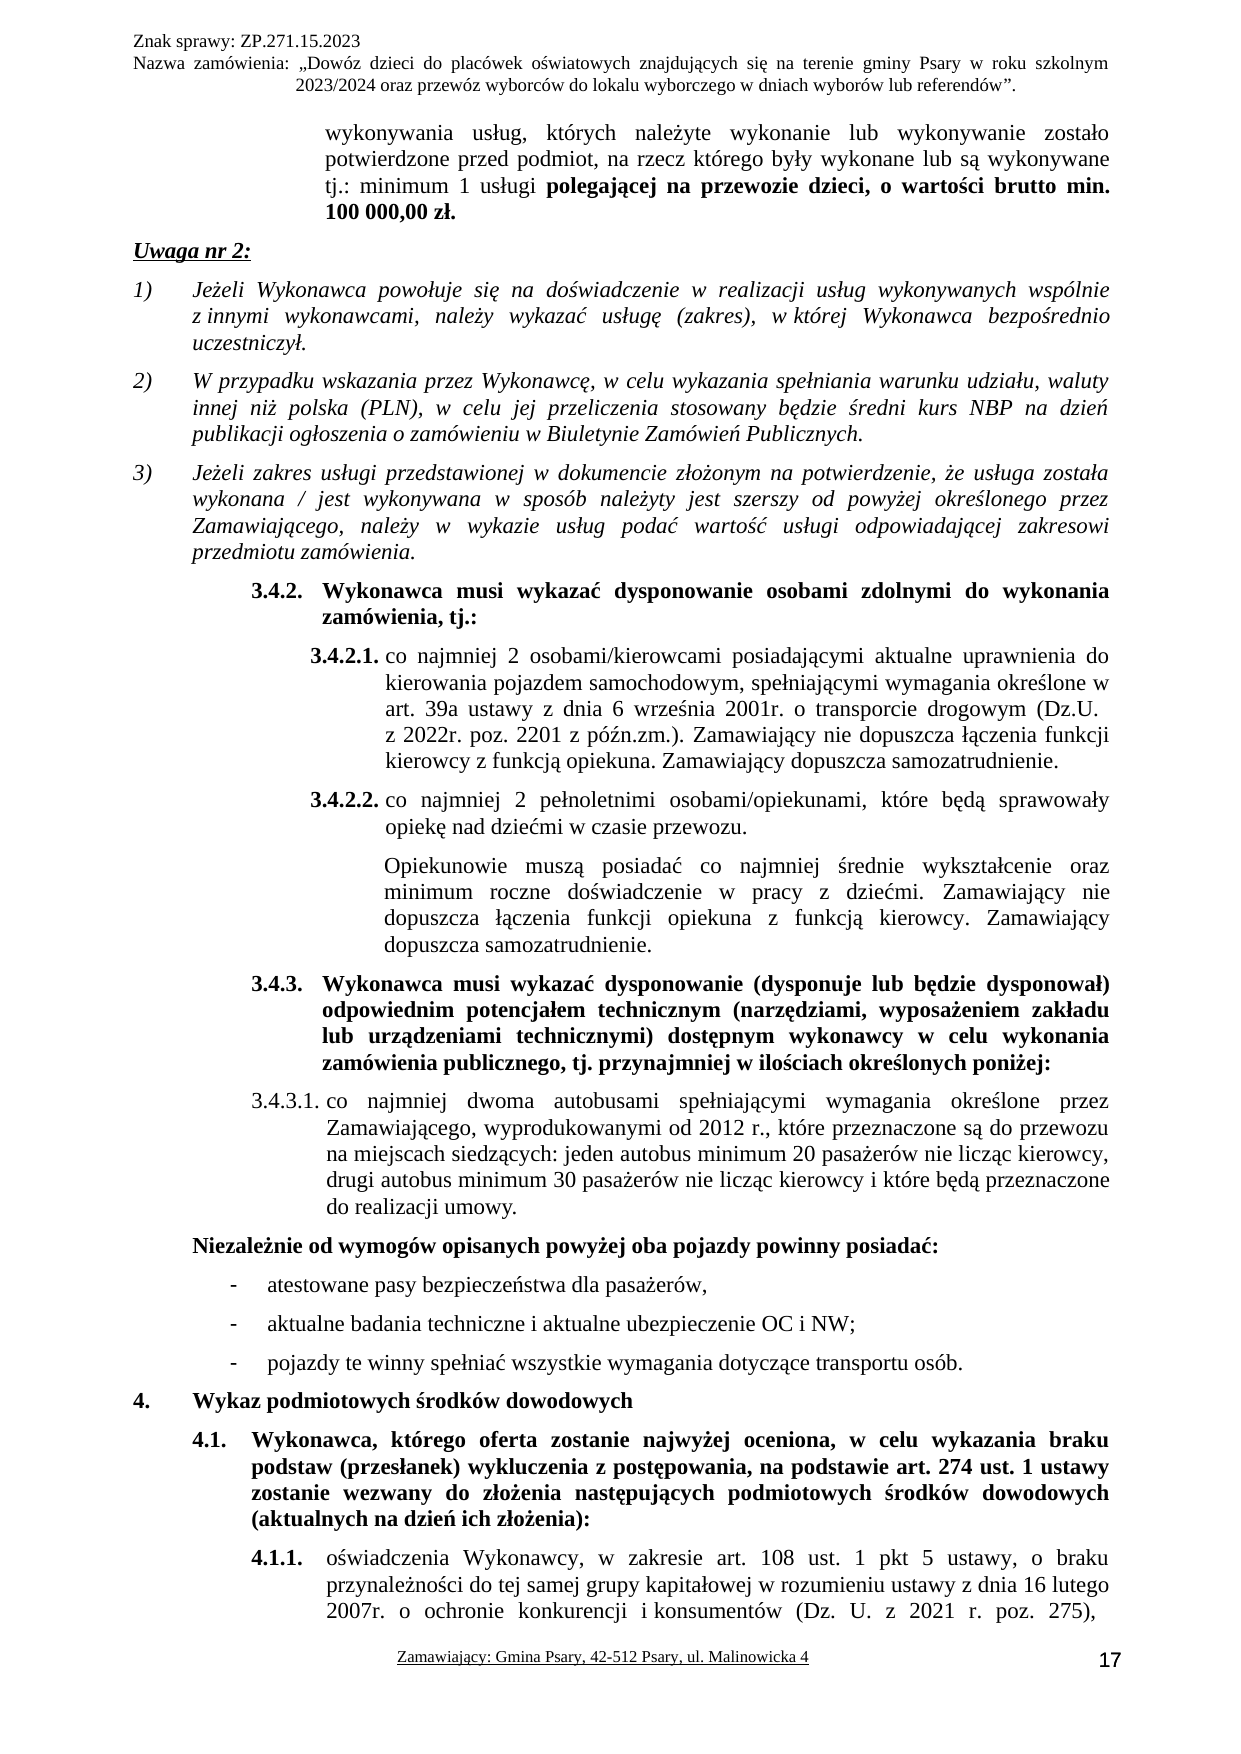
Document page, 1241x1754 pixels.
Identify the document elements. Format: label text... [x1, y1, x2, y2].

text Niezależnie od wymogów opisanych powyżej oba pojazdy powinny posiadać: [192, 1232, 1110, 1258]
list W przypadku wskazania przez Wykonawcę, w celu wykazania spełniania warunku udziału, waluty innej niż polska (PLN), w celu jej przeliczenia stosowany będzie średni kurs NBP na dzień publikacji ogłoszenia o zamówieniu w Biuletynie Zamówień Publicznych. [133, 367, 1110, 447]
list co najmniej 2 osobami/kierowcami posiadającymi aktualne uprawnienia do kierowania pojazdem samochodowym, spełniającymi wymagania określone w art. 39a ustawy z dnia 6 września 2001r. o transporcie drogowym (Dz.U. z 2022r. poz. 2201 z późn.zm.). Zamawiający nie dopuszcza łączenia funkcji kierowcy z funkcją opiekuna. Zamawiający dopuszcza samozatrudnienie. [310, 642, 1110, 774]
list Wykonawca, którego oferta zostanie najwyżej oceniona, w celu wykazania braku podstaw (przesłanek) wykluczenia z postępowania, na podstawie art. 274 ust. 1 ustawy zostanie wezwany do złożenia następujących podmiotowych środków dowodowych (aktualnych na dzień ich złożenia): [192, 1426, 1110, 1532]
list Wykonawca musi wykazać dysponowanie osobami zdolnymi do wykonania zamówienia, tj.: [251, 577, 1110, 630]
text Uwaga nr 2: [133, 237, 1110, 263]
list pojazdy te winny spełniać wszystkie wymagania dotyczące transportu osób. [229, 1348, 1110, 1375]
list Wykaz podmiotowych środków dowodowych [133, 1387, 1110, 1414]
text Opiekunowie muszą posiadać co najmniej średnie wykształcenie oraz minimum roczne doświadczenie w pracy z dziećmi. Zamawiający nie dopuszcza łączenia funkcji opiekuna z funkcją kierowcy. Zamawiający dopuszcza samozatrudnienie. [384, 852, 1110, 957]
list co najmniej 2 pełnoletnimi osobami/opiekunami, które będą sprawowały opiekę nad dziećmi w czasie przewozu. [310, 786, 1110, 839]
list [251, 1544, 1110, 1623]
list atestowane pasy bezpieczeństwa dla pasażerów, [229, 1271, 1110, 1297]
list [251, 119, 1110, 224]
list Wykonawca musi wykazać dysponowanie (dysponuje lub będzie dysponował) odpowiednim potencjałem technicznym (narzędziami, wyposażeniem zakładu lub urządzeniami technicznymi) dostępnym wykonawcy w celu wykonania zamówienia publicznego, tj. przynajmniej w ilościach określonych poniżej: [251, 969, 1110, 1075]
list Jeżeli zakres usługi przedstawionej w dokumencie złożonym na potwierdzenie, że usługa została wykonana / jest wykonywana w sposób należyty jest szerszy od powyżej określonego przez Zamawiającego, należy w wykazie usług podać wartość usługi odpowiadającej zakresowi przedmiotu zamówienia. [133, 459, 1110, 564]
list co najmniej dwoma autobusami spełniającymi wymagania określone przez Zamawiającego, wyprodukowanymi od 2012 r., które przeznaczone są do przewozu na miejscach siedzących: jeden autobus minimum 20 pasażerów nie licząc kierowcy, drugi autobus minimum 30 pasażerów nie licząc kierowcy i które będą przeznaczone do realizacji umowy. [251, 1087, 1110, 1219]
list Jeżeli Wykonawca powołuje się na doświadczenie w realizacji usług wykonywanych wspólnie z innymi wykonawcami, należy wykazać usługę (zakres), w której Wykonawca bezpośrednio uczestniczył. [133, 276, 1110, 355]
list aktualne badania techniczne i aktualne ubezpieczenie OC i NW; [229, 1309, 1110, 1336]
